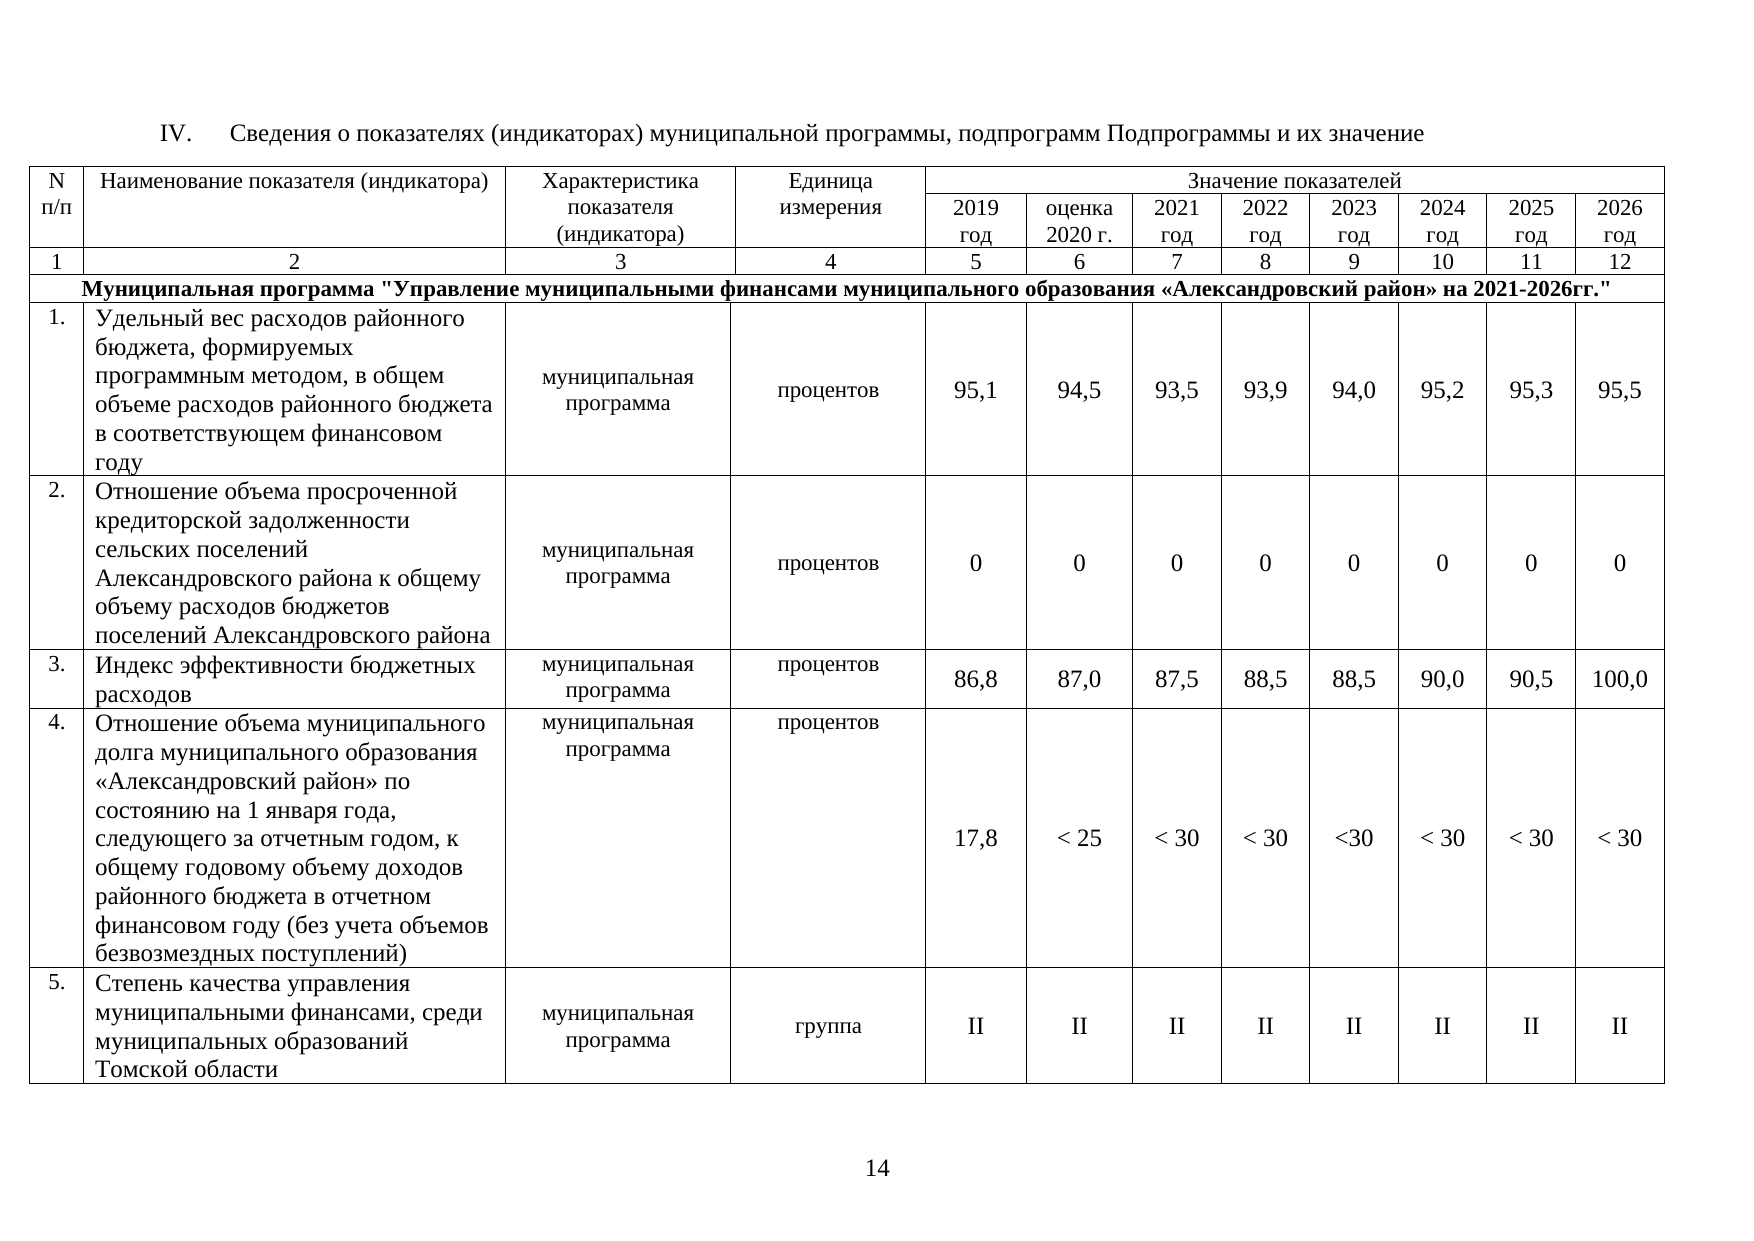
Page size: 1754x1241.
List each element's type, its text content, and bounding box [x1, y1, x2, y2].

table_cell 2024 год [1399, 194, 1486, 247]
table_cell процентов [731, 303, 925, 475]
table_cell 1. [30, 303, 83, 475]
table_cell II [1576, 968, 1664, 1083]
table_cell II [1399, 968, 1486, 1083]
table_cell 1 [30, 248, 83, 274]
table_cell 90,0 [1399, 650, 1486, 707]
table_cell 95,2 [1399, 303, 1486, 475]
table_cell 17,8 [926, 709, 1026, 967]
table_cell < 30 [1133, 709, 1221, 967]
table_cell 2019 год [926, 194, 1026, 247]
table_cell муниципальная программа [506, 303, 730, 475]
table_cell 87,5 [1133, 650, 1221, 707]
table_cell 0 [1576, 476, 1664, 649]
table_cell 2026 год [1576, 194, 1664, 247]
table_cell < 30 [1222, 709, 1309, 967]
table_cell 7 [1133, 248, 1221, 274]
table_cell 0 [1133, 476, 1221, 649]
table_cell 94,0 [1310, 303, 1398, 475]
table_cell II [1133, 968, 1221, 1083]
table_cell Муниципальная программа "Управление муниципальными финансами муниципального образования «Александровский район» на 2021-2026гг." [30, 275, 1664, 302]
table_cell Отношение объема просроченной кредиторской задолженности сельских поселений Александровского района к общему объему расходов бюджетов поселений Александровского района [84, 476, 505, 649]
table_cell 5. [30, 968, 83, 1083]
table_cell 94,5 [1027, 303, 1132, 475]
table_cell 88,5 [1310, 650, 1398, 707]
list Сведения о показателях (индикаторах) муниципальной программы, подпрограмм Подпрограммы и их значение [192, 118, 1636, 147]
table_cell 88,5 [1222, 650, 1309, 707]
table_cell 5 [926, 248, 1026, 274]
table_cell 90,5 [1487, 650, 1575, 707]
table_cell < 30 [1487, 709, 1575, 967]
table_cell < 30 [1576, 709, 1664, 967]
table_header Наименование показателя (индикатора) [84, 167, 505, 247]
table_cell 0 [926, 476, 1026, 649]
table_cell II [1487, 968, 1575, 1083]
table_cell 95,1 [926, 303, 1026, 475]
table_cell II [1222, 968, 1309, 1083]
table_cell 93,9 [1222, 303, 1309, 475]
table_cell 10 [1399, 248, 1486, 274]
table_cell процентов [731, 476, 925, 649]
table_cell 100,0 [1576, 650, 1664, 707]
table_header Единица измерения [736, 167, 925, 247]
table_cell II [926, 968, 1026, 1083]
table_cell процентов [731, 709, 925, 967]
table_header N п/п [30, 167, 83, 247]
table_cell процентов [731, 650, 925, 707]
table_cell 9 [1310, 248, 1398, 274]
table_cell 2025 год [1487, 194, 1575, 247]
table_cell 4. [30, 709, 83, 967]
table_cell 4 [736, 248, 925, 274]
table_cell 2022 год [1222, 194, 1309, 247]
table_cell 2021 год [1133, 194, 1221, 247]
table_cell муниципальная программа [506, 709, 730, 967]
table_cell 2023 год [1310, 194, 1398, 247]
table_cell < 25 [1027, 709, 1132, 967]
table_header Характеристика показателя (индикатора) [506, 167, 735, 247]
table_cell Отношение объема муниципального долга муниципального образования «Александровский район» по состоянию на 1 января года, следующего за отчетным годом, к общему годовому объему доходов районного бюджета в отчетном финансовом году (без учета объемов безвозмездных поступлений) [84, 709, 505, 967]
table_cell 93,5 [1133, 303, 1221, 475]
table_cell 8 [1222, 248, 1309, 274]
table_cell 11 [1487, 248, 1575, 274]
table_cell 0 [1487, 476, 1575, 649]
table_cell 0 [1027, 476, 1132, 649]
table_cell Удельный вес расходов районного бюджета, формируемых программным методом, в общем объеме расходов районного бюджета в соответствующем финансовом году [84, 303, 505, 475]
table_cell 0 [1222, 476, 1309, 649]
table_cell <30 [1310, 709, 1398, 967]
table_cell 2. [30, 476, 83, 649]
table_cell 2 [84, 248, 505, 274]
table_cell муниципальная программа [506, 968, 730, 1083]
table_cell 87,0 [1027, 650, 1132, 707]
table_cell 95,3 [1487, 303, 1575, 475]
table_cell группа [731, 968, 925, 1083]
table_cell < 30 [1399, 709, 1486, 967]
table_cell 12 [1576, 248, 1664, 274]
table_cell Степень качества управления муниципальными финансами, среди муниципальных образований Томской области [84, 968, 505, 1083]
table_cell Индекс эффективности бюджетных расходов [84, 650, 505, 707]
table_cell 0 [1399, 476, 1486, 649]
table_cell муниципальная программа [506, 476, 730, 649]
table_cell 86,8 [926, 650, 1026, 707]
table_cell II [1310, 968, 1398, 1083]
table_header Значение показателей [926, 167, 1664, 193]
table_cell 3. [30, 650, 83, 707]
table_cell 95,5 [1576, 303, 1664, 475]
table_cell оценка 2020 г. [1027, 194, 1132, 247]
table_cell 6 [1027, 248, 1132, 274]
table_cell муниципальная программа [506, 650, 730, 707]
table_cell II [1027, 968, 1132, 1083]
table_cell 3 [506, 248, 735, 274]
table_cell 0 [1310, 476, 1398, 649]
